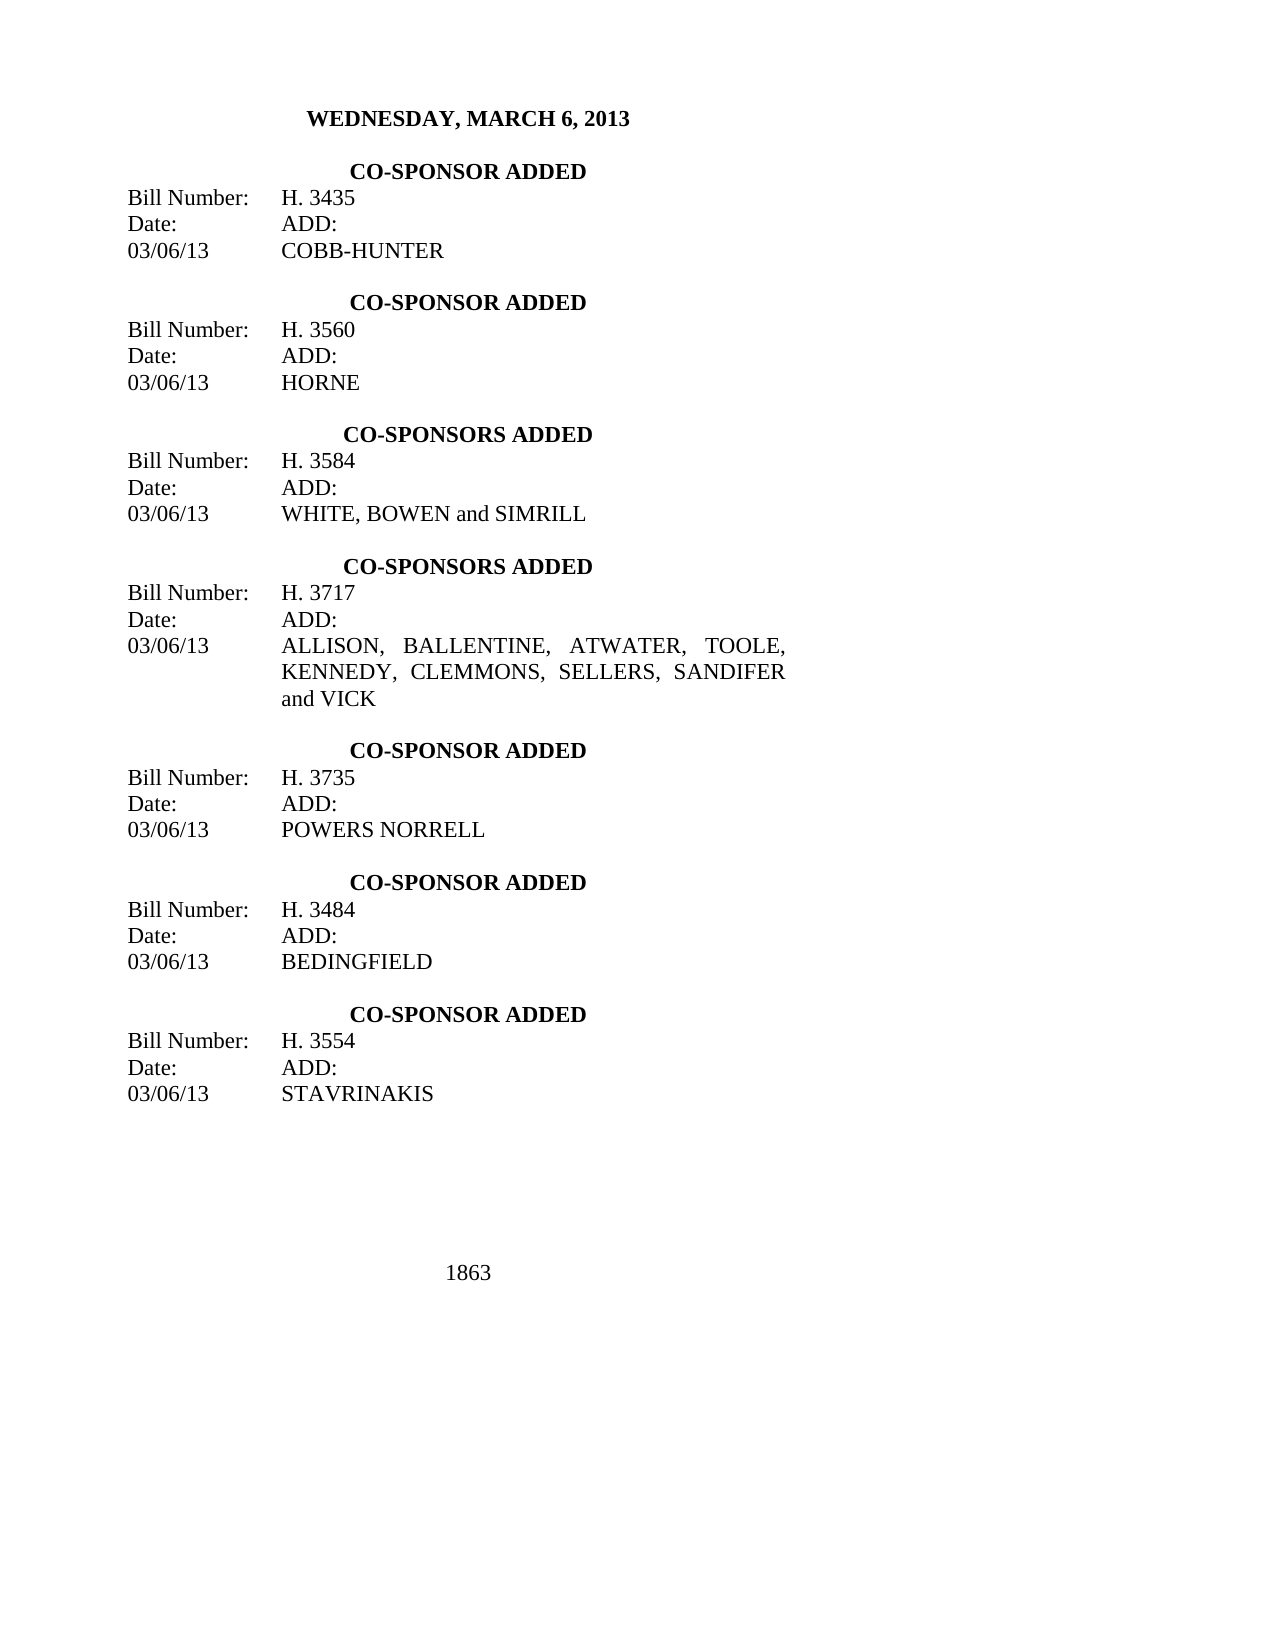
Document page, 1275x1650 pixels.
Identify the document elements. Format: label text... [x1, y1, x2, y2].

table_header H. 3584 [270, 448, 606, 474]
table_header H. 3717 [270, 579, 797, 606]
table_cell Date: [116, 922, 270, 948]
table_header Bill Number: [116, 316, 270, 342]
table_header H. 3735 [270, 764, 505, 790]
table_cell ADD: [270, 342, 381, 368]
text CO-SPONSOR ADDED [127, 737, 786, 764]
table_cell 03/06/13 [116, 369, 270, 395]
table_cell Date: [116, 342, 270, 368]
table_header H. 3554 [270, 1028, 454, 1054]
table_cell ADD: [270, 474, 606, 500]
table_cell ADD: [270, 210, 464, 237]
table_header H. 3435 [270, 184, 464, 210]
table_cell POWERS NORRELL [270, 817, 505, 843]
table_header H. 3560 [270, 316, 381, 342]
table_header Bill Number: [116, 579, 270, 606]
table_cell Date: [116, 606, 270, 632]
table_cell ADD: [270, 1054, 454, 1080]
table_cell 03/06/13 [116, 500, 270, 527]
table_header H. 3484 [270, 896, 452, 922]
table_header Bill Number: [116, 184, 270, 210]
table_header Bill Number: [116, 764, 270, 790]
table_cell Date: [116, 1054, 270, 1080]
table_cell ADD: [270, 606, 797, 632]
table_cell 03/06/13 [116, 237, 270, 263]
table_header Bill Number: [116, 448, 270, 474]
text CO-SPONSORS ADDED [127, 553, 786, 579]
table_cell Date: [116, 790, 270, 817]
table_header Bill Number: [116, 1028, 270, 1054]
table_cell COBB-HUNTER [270, 237, 464, 263]
table_cell 03/06/13 [116, 817, 270, 843]
table_cell WHITE, BOWEN and SIMRILL [270, 500, 606, 527]
table_cell ALLISON, BALLENTINE, ATWATER, TOOLE, KENNEDY, CLEMMONS, SELLERS, SANDIFER and VICK [270, 632, 797, 711]
text CO-SPONSORS ADDED [127, 421, 786, 448]
table_cell Date: [116, 210, 270, 237]
table_cell STAVRINAKIS [270, 1080, 454, 1106]
table_cell 03/06/13 [116, 948, 270, 975]
table_cell Date: [116, 474, 270, 500]
text CO-SPONSOR ADDED [127, 289, 786, 316]
table_cell HORNE [270, 369, 381, 395]
text CO-SPONSOR ADDED [127, 158, 786, 184]
table_cell ADD: [270, 922, 452, 948]
text CO-SPONSOR ADDED [127, 869, 786, 896]
table_cell 03/06/13 [116, 632, 270, 711]
table_cell BEDINGFIELD [270, 948, 452, 975]
table_cell ADD: [270, 790, 505, 817]
text CO-SPONSOR ADDED [127, 1001, 786, 1027]
table_header Bill Number: [116, 896, 270, 922]
table_cell 03/06/13 [116, 1080, 270, 1106]
